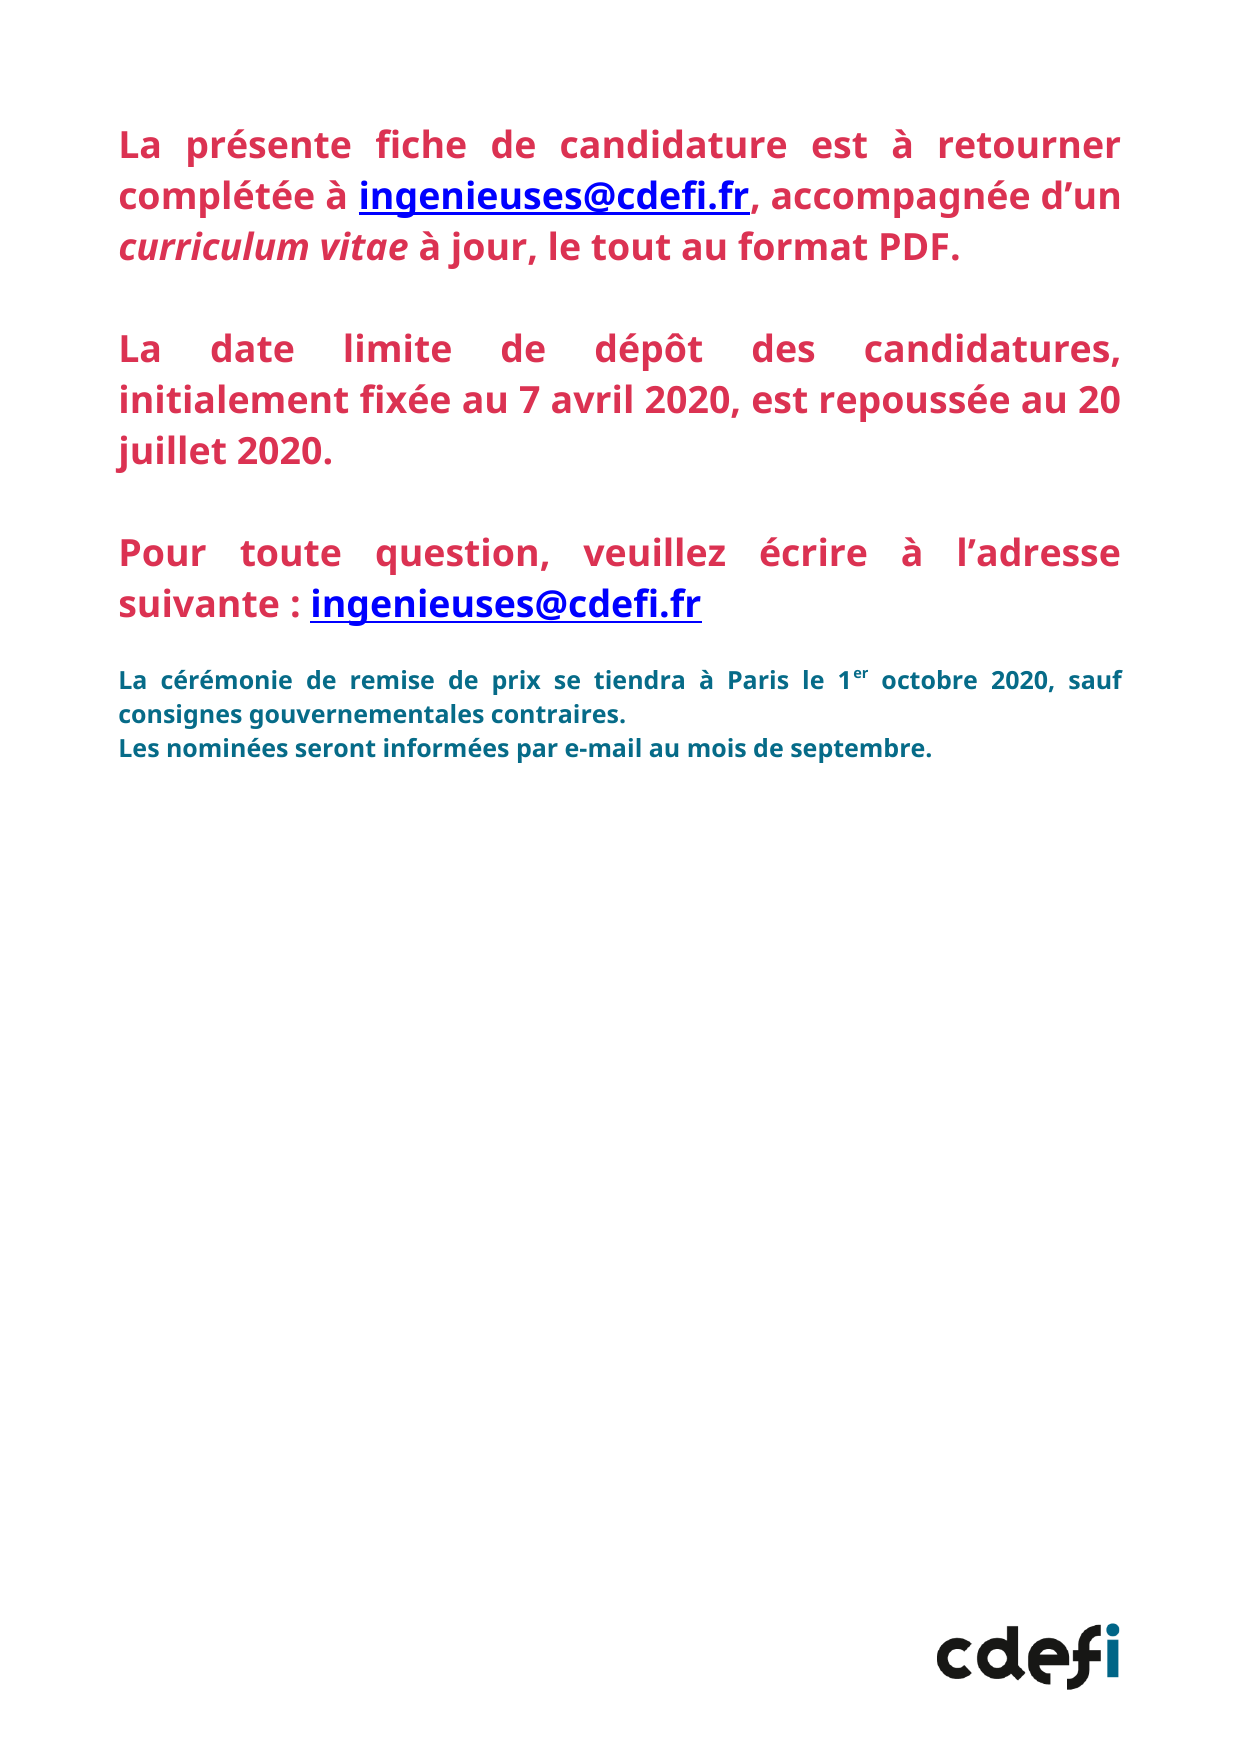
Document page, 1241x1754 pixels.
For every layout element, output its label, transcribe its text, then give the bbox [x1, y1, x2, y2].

text La présente fiche de candidature est à retourner complétée à ingenieuses@cdefi.fr, accompagnée d’un curriculum vitae à jour, le tout au format PDF. [118, 118, 1122, 271]
text Pour toute question, veuillez écrire à l’adresse suivante : ingenieuses@cdefi.fr [118, 526, 1122, 628]
picture [933, 1605, 1123, 1707]
text Les nominées seront informées par e-mail au mois de septembre. [118, 731, 1122, 765]
text La cérémonie de remise de prix se tiendra à Paris le 1er octobre 2020, sauf consignes gouvernementales contraires. [118, 663, 1122, 731]
text La date limite de dépôt des candidatures, initialement fixée au 7 avril 2020, est repoussée au 20 juillet 2020. [118, 322, 1122, 475]
